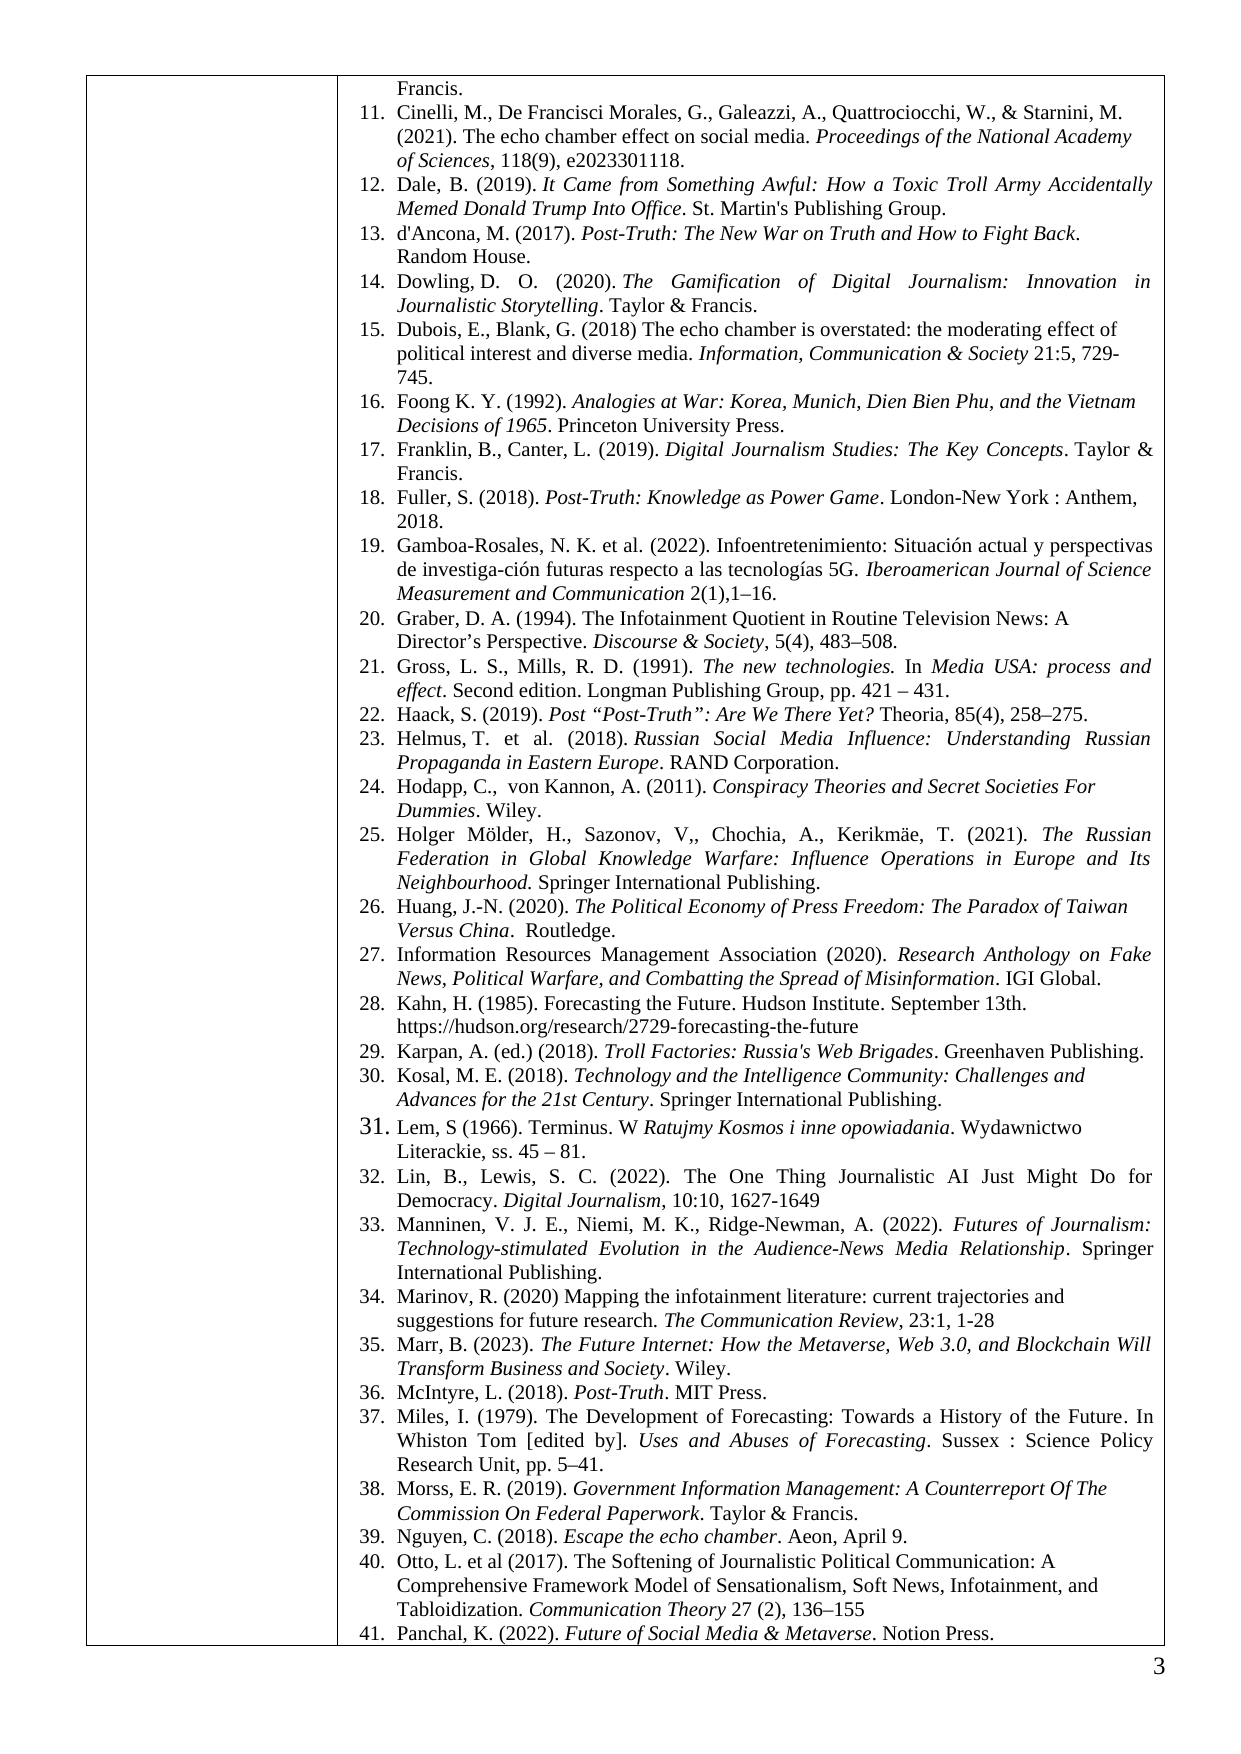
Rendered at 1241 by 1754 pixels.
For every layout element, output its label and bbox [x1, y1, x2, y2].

table_cell [87, 76, 337, 1645]
table_cell [338, 76, 1164, 1645]
